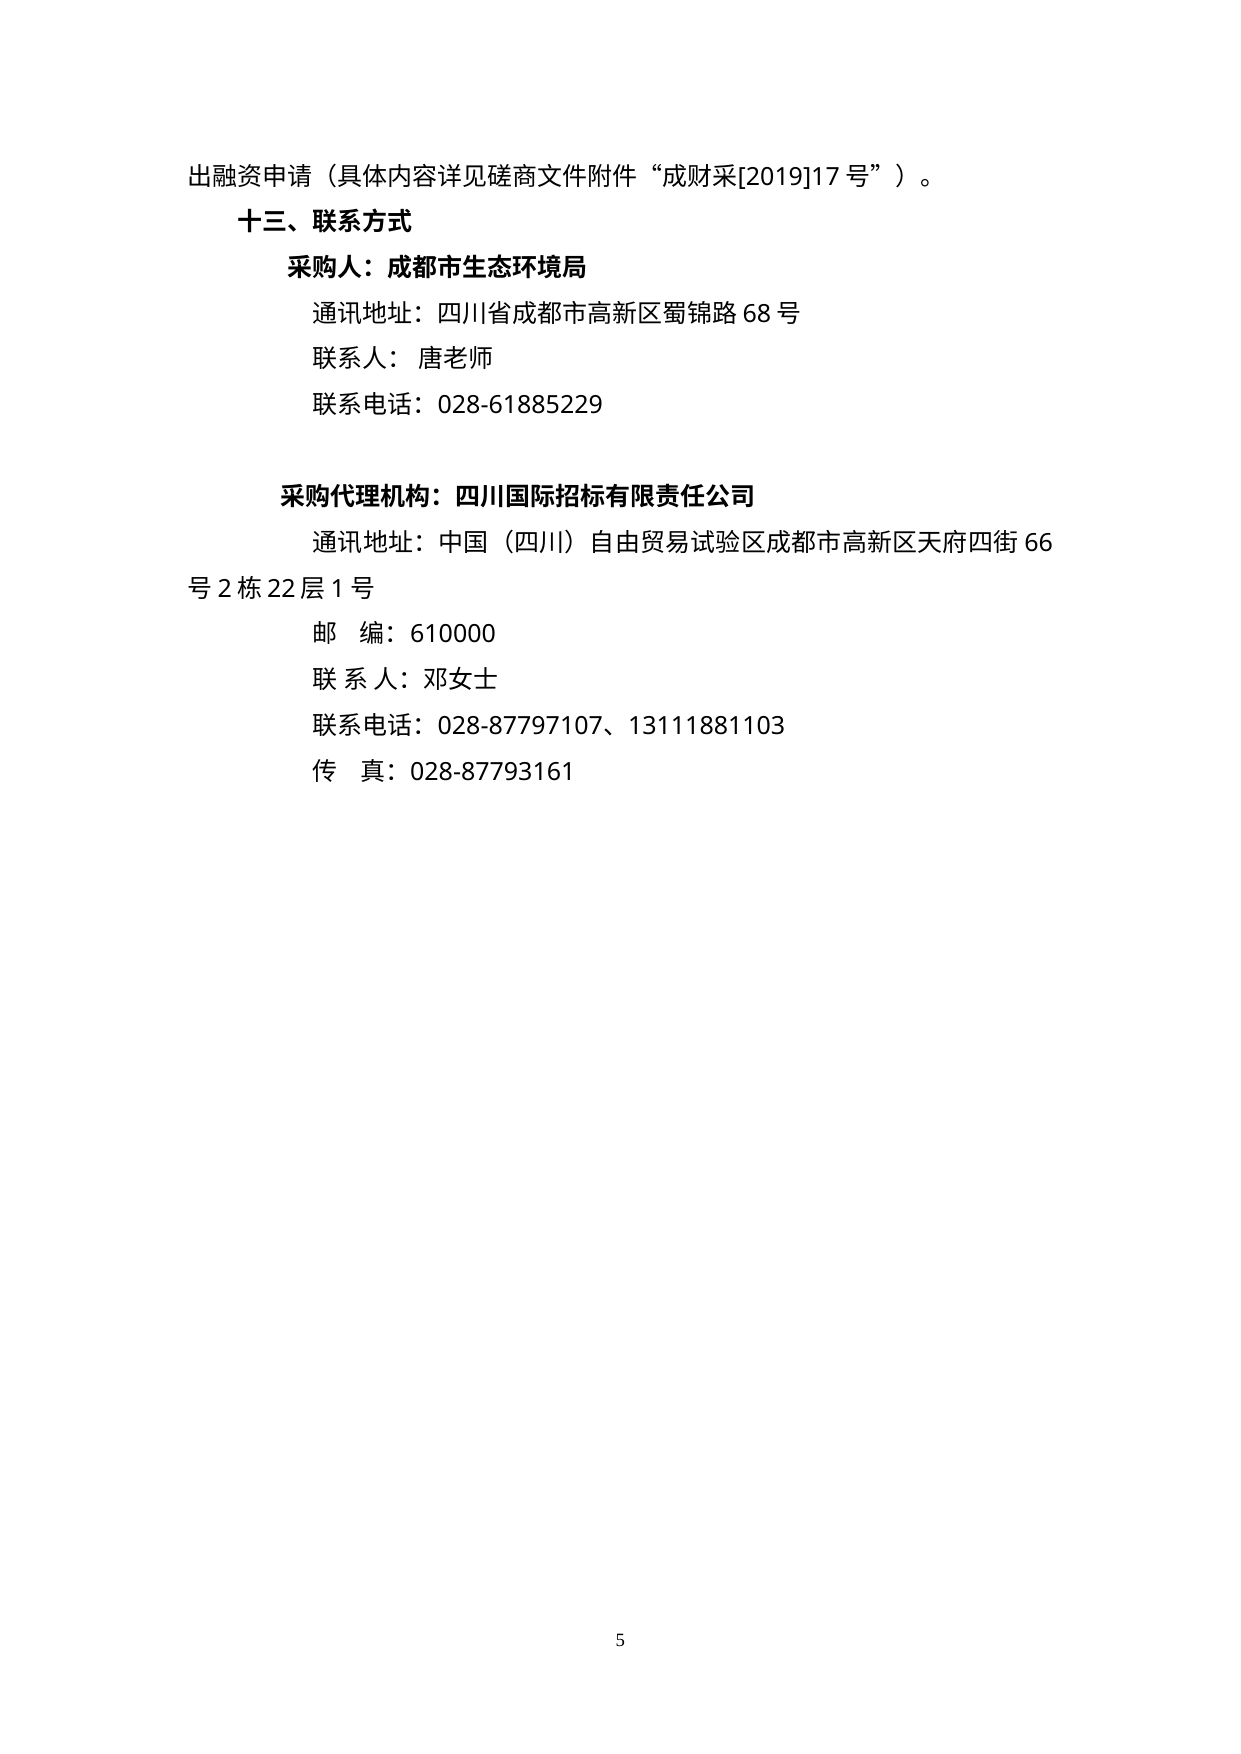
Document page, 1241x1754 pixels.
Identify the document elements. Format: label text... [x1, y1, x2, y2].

text 通讯地址：四川省成都市高新区蜀锦路68号 [187, 285, 1053, 331]
text 联系电话：028-61885229 [187, 377, 1053, 423]
text 十三、联系方式 [187, 194, 1053, 239]
text 传 真：028-87793161 [187, 744, 1053, 789]
text 采购人：成都市生态环境局 [187, 239, 1053, 285]
text 采购代理机构：四川国际招标有限责任公司 [187, 469, 1053, 514]
text 联 系 人：邓女士 [187, 652, 1053, 698]
text 邮 编：610000 [187, 606, 1053, 652]
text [187, 150, 1053, 194]
text 通讯地址：中国（四川）自由贸易试验区成都市高新区天府四街66号2栋22层1号 [187, 514, 1053, 606]
text 联系电话：028-87797107、13111881103 [187, 698, 1053, 744]
text 联系人： 唐老师 [187, 331, 1053, 377]
